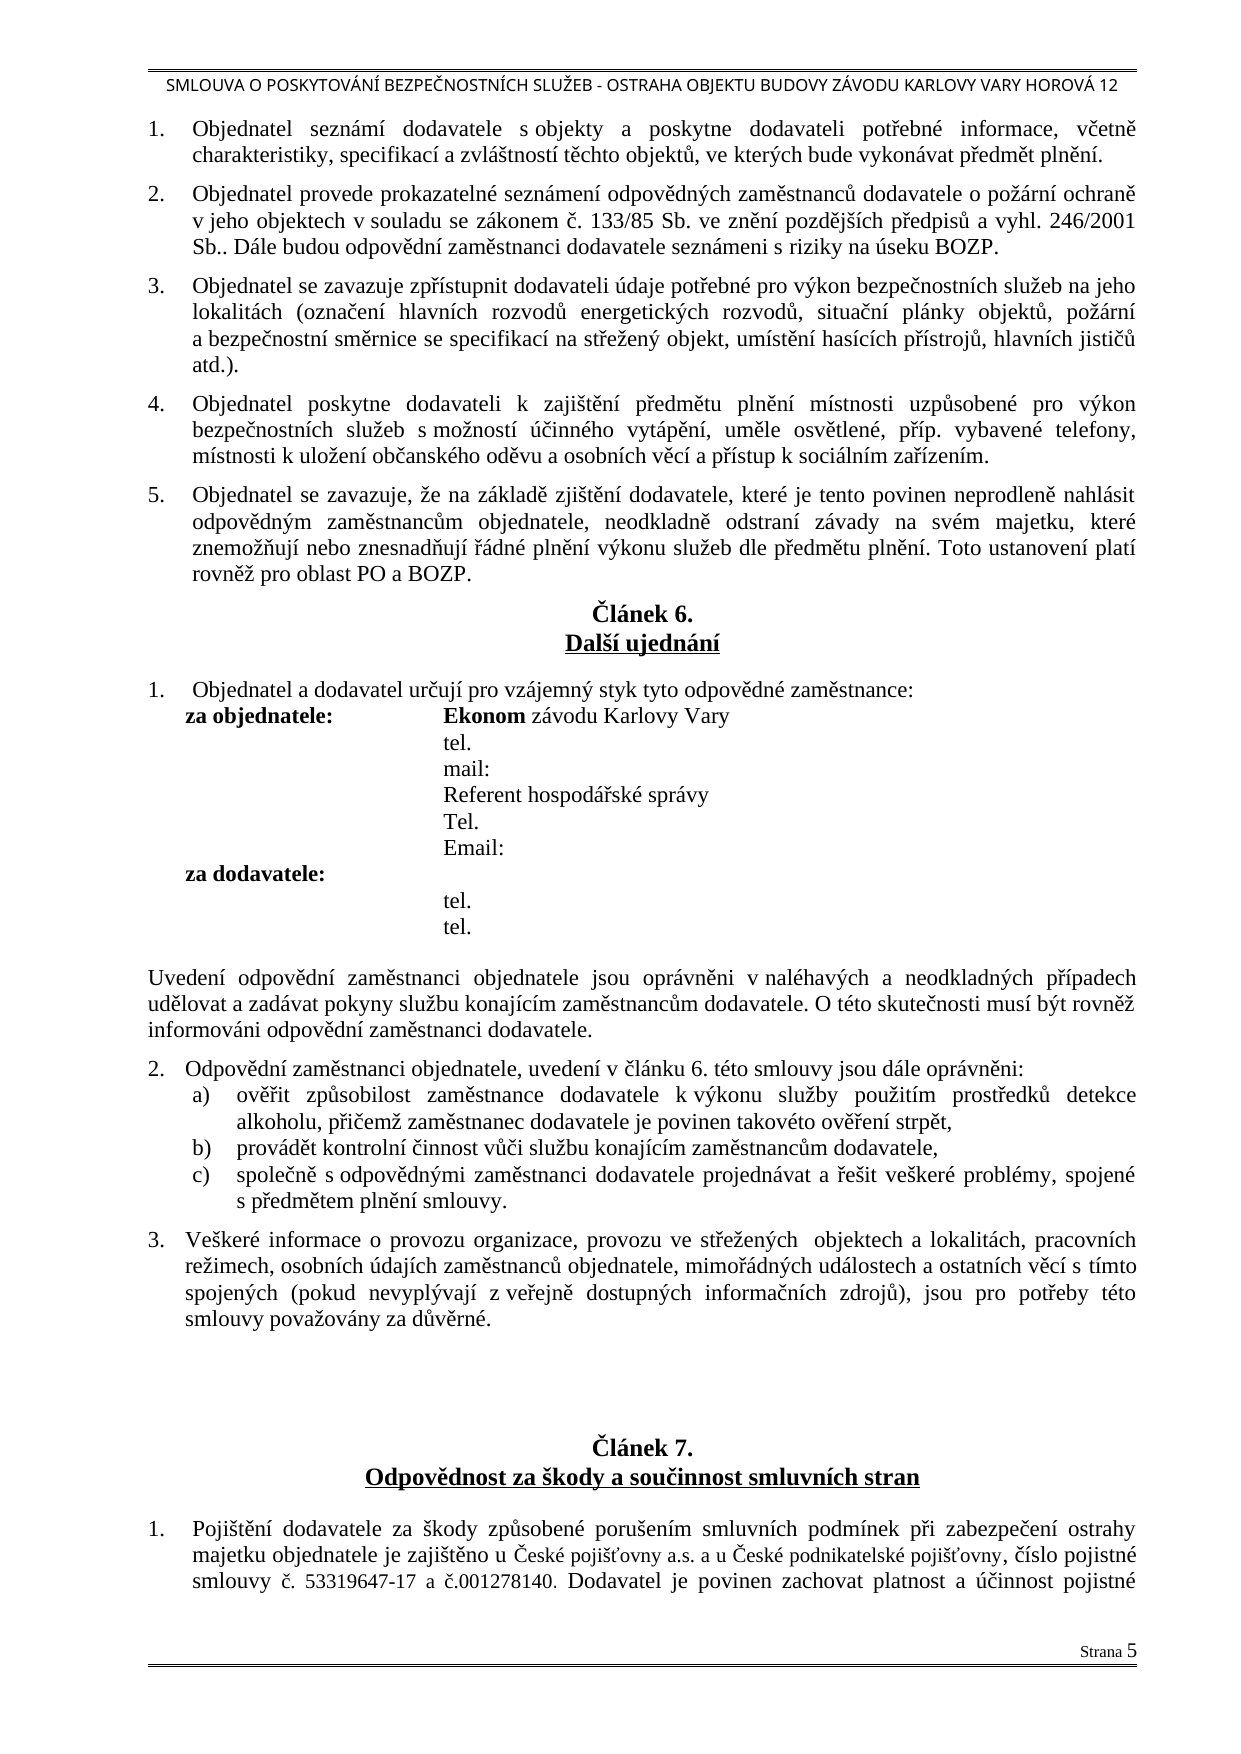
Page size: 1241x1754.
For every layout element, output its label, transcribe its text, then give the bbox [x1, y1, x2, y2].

list Odpovědní zaměstnanci objednatele, uvedení v článku 6. této smlouvy jsou dále oprávněni: [148, 1055, 1137, 1082]
list Objednatel a dodavatel určují pro vzájemný styk tyto odpovědné zaměstnance: [148, 676, 1137, 702]
list Objednatel se zavazuje, že na základě zjištění dodavatele, které je tento povinen neprodleně nahlásit odpovědným zaměstnancům objednatele, neodkladně odstraní závady na svém majetku, které znemožňují nebo znesnadňují řádné plnění výkonu služeb dle předmětu plnění. Toto ustanovení platí rovněž pro oblast PO a BOZP. [148, 481, 1137, 587]
list Veškeré informace o provozu organizace, provozu ve střežených objektech a lokalitách, pracovních režimech, osobních údajích zaměstnanců objednatele, mimořádných událostech a ostatních věcí s tímto spojených (pokud nevyplývají z veřejně dostupných informačních zdrojů), jsou pro potřeby této smlouvy považovány za důvěrné. [148, 1226, 1137, 1331]
list Objednatel poskytne dodavateli k zajištění předmětu plnění místnosti uzpůsobené pro výkon bezpečnostních služeb s možností účinného vytápění, uměle osvětlené, příp. vybavené telefony, místnosti k uložení občanského oděvu a osobních věcí a přístup k sociálním zařízením. [148, 390, 1137, 469]
text mail: [148, 755, 1137, 781]
list Objednatel se zavazuje zpřístupnit dodavateli údaje potřebné pro výkon bezpečnostních služeb na jeho lokalitách (označení hlavních rozvodů energetických rozvodů, situační plánky objektů, požární a bezpečnostní směrnice se specifikací na střežený objekt, umístění hasících přístrojů, hlavních jističů atd.). [148, 272, 1137, 377]
text za objednatele: Ekonom závodu Karlovy Vary [148, 702, 1137, 729]
list ověřit způsobilost zaměstnance dodavatele k výkonu služby použitím prostředků detekce alkoholu, přičemž zaměstnanec dodavatele je povinen takovéto ověření strpět, [192, 1082, 1137, 1134]
subtitle Článek 7. [148, 1433, 1137, 1462]
text tel. [148, 729, 1137, 755]
text Referent hospodářské správy [148, 781, 1137, 808]
text Tel. [148, 808, 1137, 834]
list provádět kontrolní činnost vůči službu konajícím zaměstnancům dodavatele, [192, 1134, 1137, 1161]
list Objednatel provede prokazatelné seznámení odpovědných zaměstnanců dodavatele o požární ochraně v jeho objektech v souladu se zákonem č. 133/85 Sb. ve znění pozdějších předpisů a vyhl. 246/2001 Sb.. Dále budou odpovědní zaměstnanci dodavatele seznámeni s riziky na úseku BOZP. [148, 180, 1137, 259]
subtitle Odpovědnost za škody a součinnost smluvních stran [148, 1462, 1137, 1491]
subtitle Článek 6. [148, 599, 1137, 628]
text za dodavatele: [148, 861, 1137, 887]
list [148, 1515, 1137, 1594]
list Objednatel seznámí dodavatele s objekty a poskytne dodavateli potřebné informace, včetně charakteristiky, specifikací a zvláštností těchto objektů, ve kterých bude vykonávat předmět plnění. [148, 115, 1137, 168]
subtitle Další ujednání [148, 628, 1137, 657]
text tel. [148, 913, 1137, 939]
text Email: [148, 834, 1137, 861]
text tel. [148, 887, 1137, 913]
list společně s odpovědnými zaměstnanci dodavatele projednávat a řešit veškeré problémy, spojené s předmětem plnění smlouvy. [192, 1161, 1137, 1213]
text Uvedení odpovědní zaměstnanci objednatele jsou oprávněni v naléhavých a neodkladných případech udělovat a zadávat pokyny službu konajícím zaměstnancům dodavatele. O této skutečnosti musí být rovněž informováni odpovědní zaměstnanci dodavatele. [148, 964, 1137, 1043]
